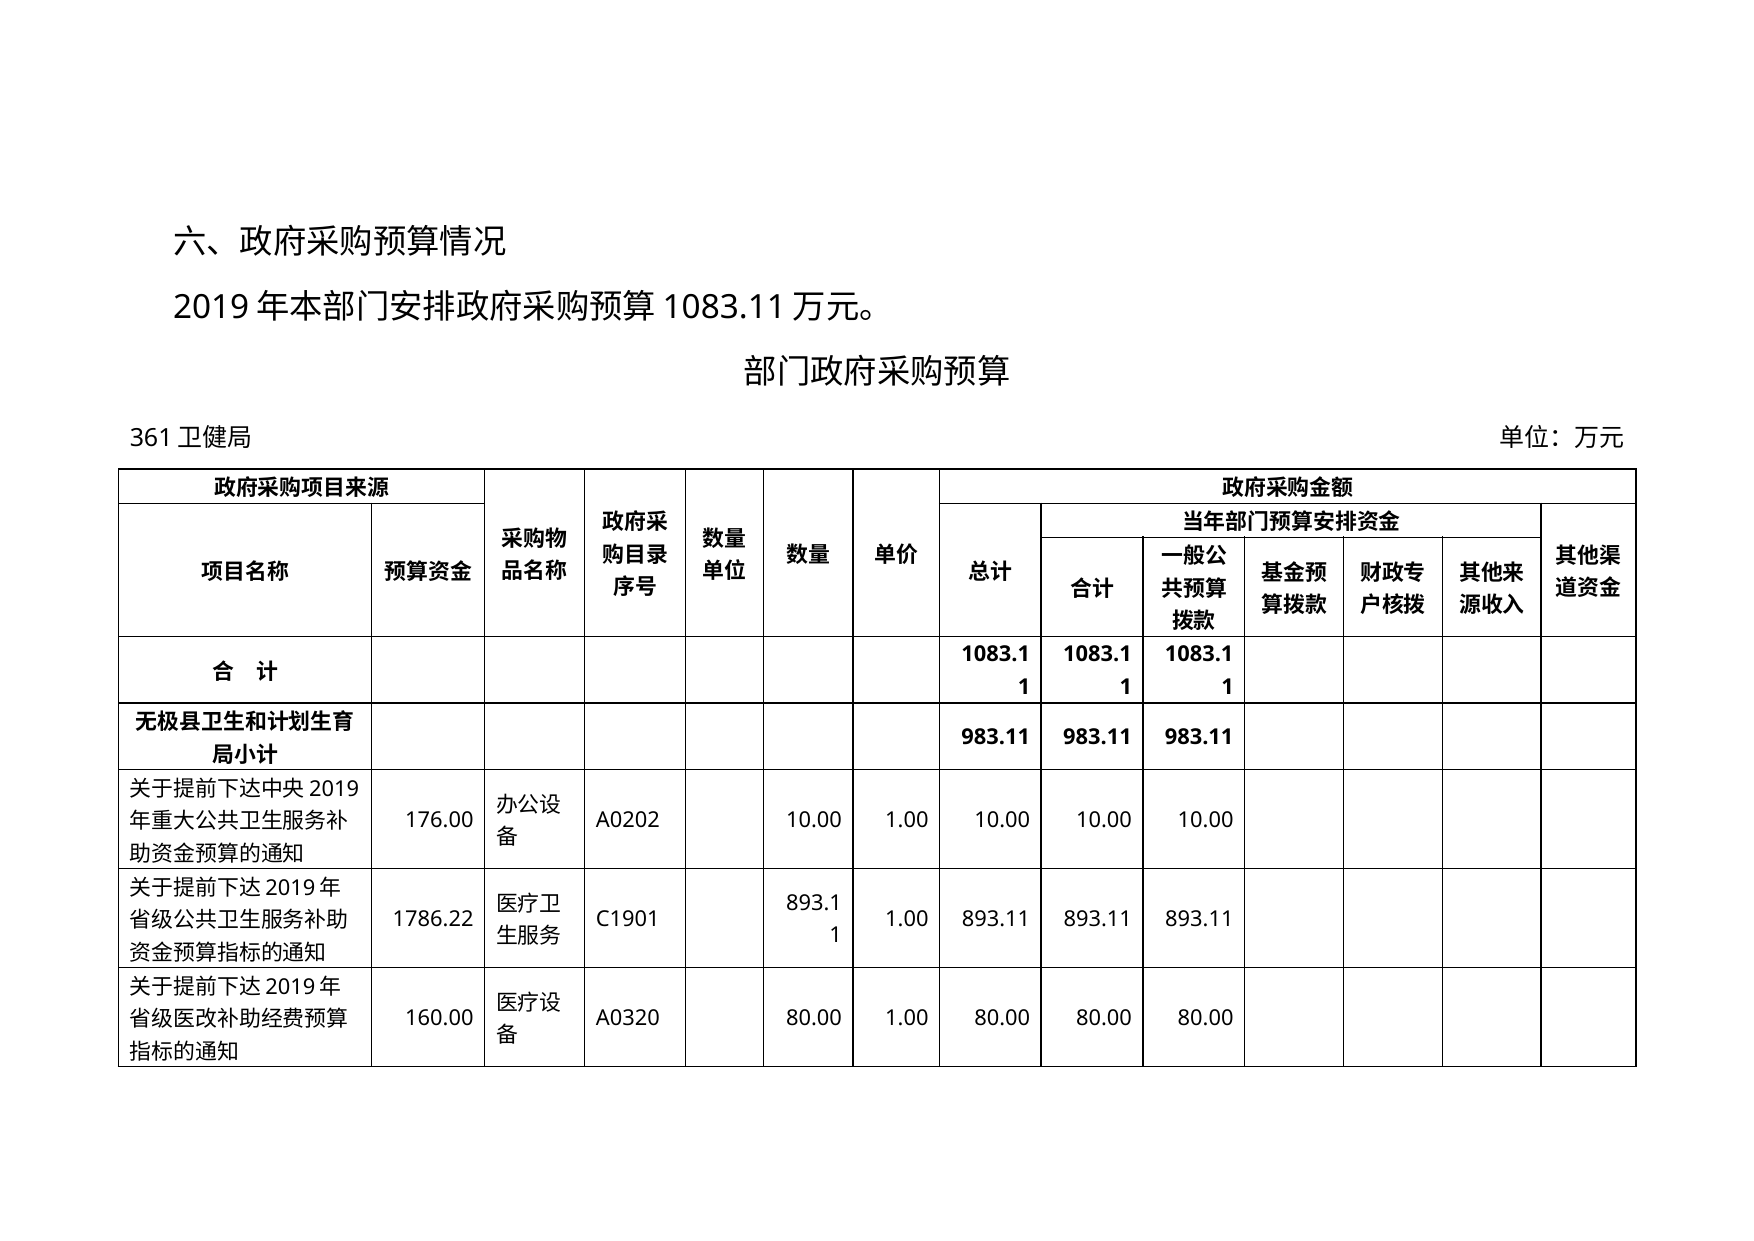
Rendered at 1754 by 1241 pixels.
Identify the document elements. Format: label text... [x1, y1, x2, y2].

table_cell 政府采购项目来源 [119, 470, 484, 502]
table_cell 一般公共预算拨款 [1144, 538, 1244, 636]
table_cell [1344, 770, 1442, 868]
text 部门政府采购预算 [106, 337, 1648, 402]
table_cell 项目名称 [119, 504, 371, 636]
table_cell 数量 单位 [686, 470, 763, 636]
table_cell [585, 704, 685, 769]
table_cell 总计 [940, 504, 1040, 636]
table_cell 其他来源收入 [1443, 538, 1540, 636]
table_cell 893.11 [1042, 869, 1142, 967]
table_cell [1344, 704, 1442, 769]
table_cell [485, 704, 584, 769]
table_header 361卫健局 [119, 403, 939, 468]
table_cell 10.00 [1144, 770, 1244, 868]
table_cell A0202 [585, 770, 685, 868]
table_cell 关于提前下达2019年省级医改补助经费预算指标的通知 [119, 968, 371, 1066]
table_cell [1443, 637, 1540, 702]
table_header 单位：万元 [940, 403, 1635, 468]
table_cell [372, 637, 484, 702]
table_cell 983.11 [1042, 704, 1142, 769]
table_cell 政府采购目录序号 [585, 470, 685, 636]
table_cell 160.00 [372, 968, 484, 1066]
table_cell [1542, 704, 1635, 769]
table_cell 基金预算拨款 [1245, 538, 1343, 636]
table_cell [1344, 968, 1442, 1066]
table_cell [1344, 637, 1442, 702]
table_cell 80.00 [940, 968, 1040, 1066]
table_cell 预算资金 [372, 504, 484, 636]
text 六、政府采购预算情况 [106, 207, 1648, 272]
table_cell [585, 637, 685, 702]
table_cell [1245, 770, 1343, 868]
table_cell [1443, 968, 1540, 1066]
table_cell 1.00 [854, 869, 939, 967]
table_cell [764, 704, 852, 769]
table_cell [1344, 869, 1442, 967]
table_cell 893.11 [1144, 869, 1244, 967]
table_cell [1443, 869, 1540, 967]
table_cell 983.11 [940, 704, 1040, 769]
table_cell [1443, 704, 1540, 769]
table_cell 财政专户核拨 [1344, 538, 1442, 636]
table_cell 合计 [1042, 538, 1142, 636]
table_cell 893.11 [764, 869, 852, 967]
table_cell [1542, 968, 1635, 1066]
table_cell 数量 [764, 470, 852, 636]
table_cell 10.00 [764, 770, 852, 868]
table_cell 医疗卫生服务 [485, 869, 584, 967]
table_cell [686, 770, 763, 868]
table_cell A0320 [585, 968, 685, 1066]
table_cell 单价 [854, 470, 939, 636]
table_cell 1.00 [854, 770, 939, 868]
table_cell 当年部门预算安排资金 [1042, 504, 1540, 536]
table_cell 1083.11 [1042, 637, 1142, 702]
table_cell [1443, 770, 1540, 868]
table_cell [764, 637, 852, 702]
table_cell [1542, 869, 1635, 967]
table_cell 无极县卫生和计划生育局小计 [119, 704, 371, 769]
table_cell [485, 637, 584, 702]
table_cell 政府采购金额 [940, 470, 1635, 502]
table_cell 80.00 [764, 968, 852, 1066]
table_cell [1245, 637, 1343, 702]
table_cell [686, 869, 763, 967]
table_cell 10.00 [1042, 770, 1142, 868]
table_cell 1083.11 [940, 637, 1040, 702]
table_cell [854, 637, 939, 702]
table_cell 采购物品名称 [485, 470, 584, 636]
table_cell [686, 637, 763, 702]
table_cell 176.00 [372, 770, 484, 868]
table_cell [372, 704, 484, 769]
table_cell [686, 968, 763, 1066]
table_cell 关于提前下达中央2019年重大公共卫生服务补助资金预算的通知 [119, 770, 371, 868]
table_cell 1786.22 [372, 869, 484, 967]
text 2019年本部门安排政府采购预算1083.11万元。 [106, 272, 1648, 337]
table_cell 80.00 [1042, 968, 1142, 1066]
table_cell 关于提前下达2019年省级公共卫生服务补助资金预算指标的通知 [119, 869, 371, 967]
table_cell [854, 704, 939, 769]
table_cell 80.00 [1144, 968, 1244, 1066]
table_cell 10.00 [940, 770, 1040, 868]
table_cell 1083.11 [1144, 637, 1244, 702]
table_cell [1542, 637, 1635, 702]
table_cell 893.11 [940, 869, 1040, 967]
table_cell 合 计 [119, 637, 371, 702]
table_cell [1245, 704, 1343, 769]
table_cell [1245, 869, 1343, 967]
table_cell 983.11 [1144, 704, 1244, 769]
table_cell [686, 704, 763, 769]
table_cell 其他渠道资金 [1542, 504, 1635, 636]
table_cell [1245, 968, 1343, 1066]
table_cell C1901 [585, 869, 685, 967]
table_cell [1542, 770, 1635, 868]
table_cell 办公设备 [485, 770, 584, 868]
table_cell 医疗设备 [485, 968, 584, 1066]
table_cell 1.00 [854, 968, 939, 1066]
